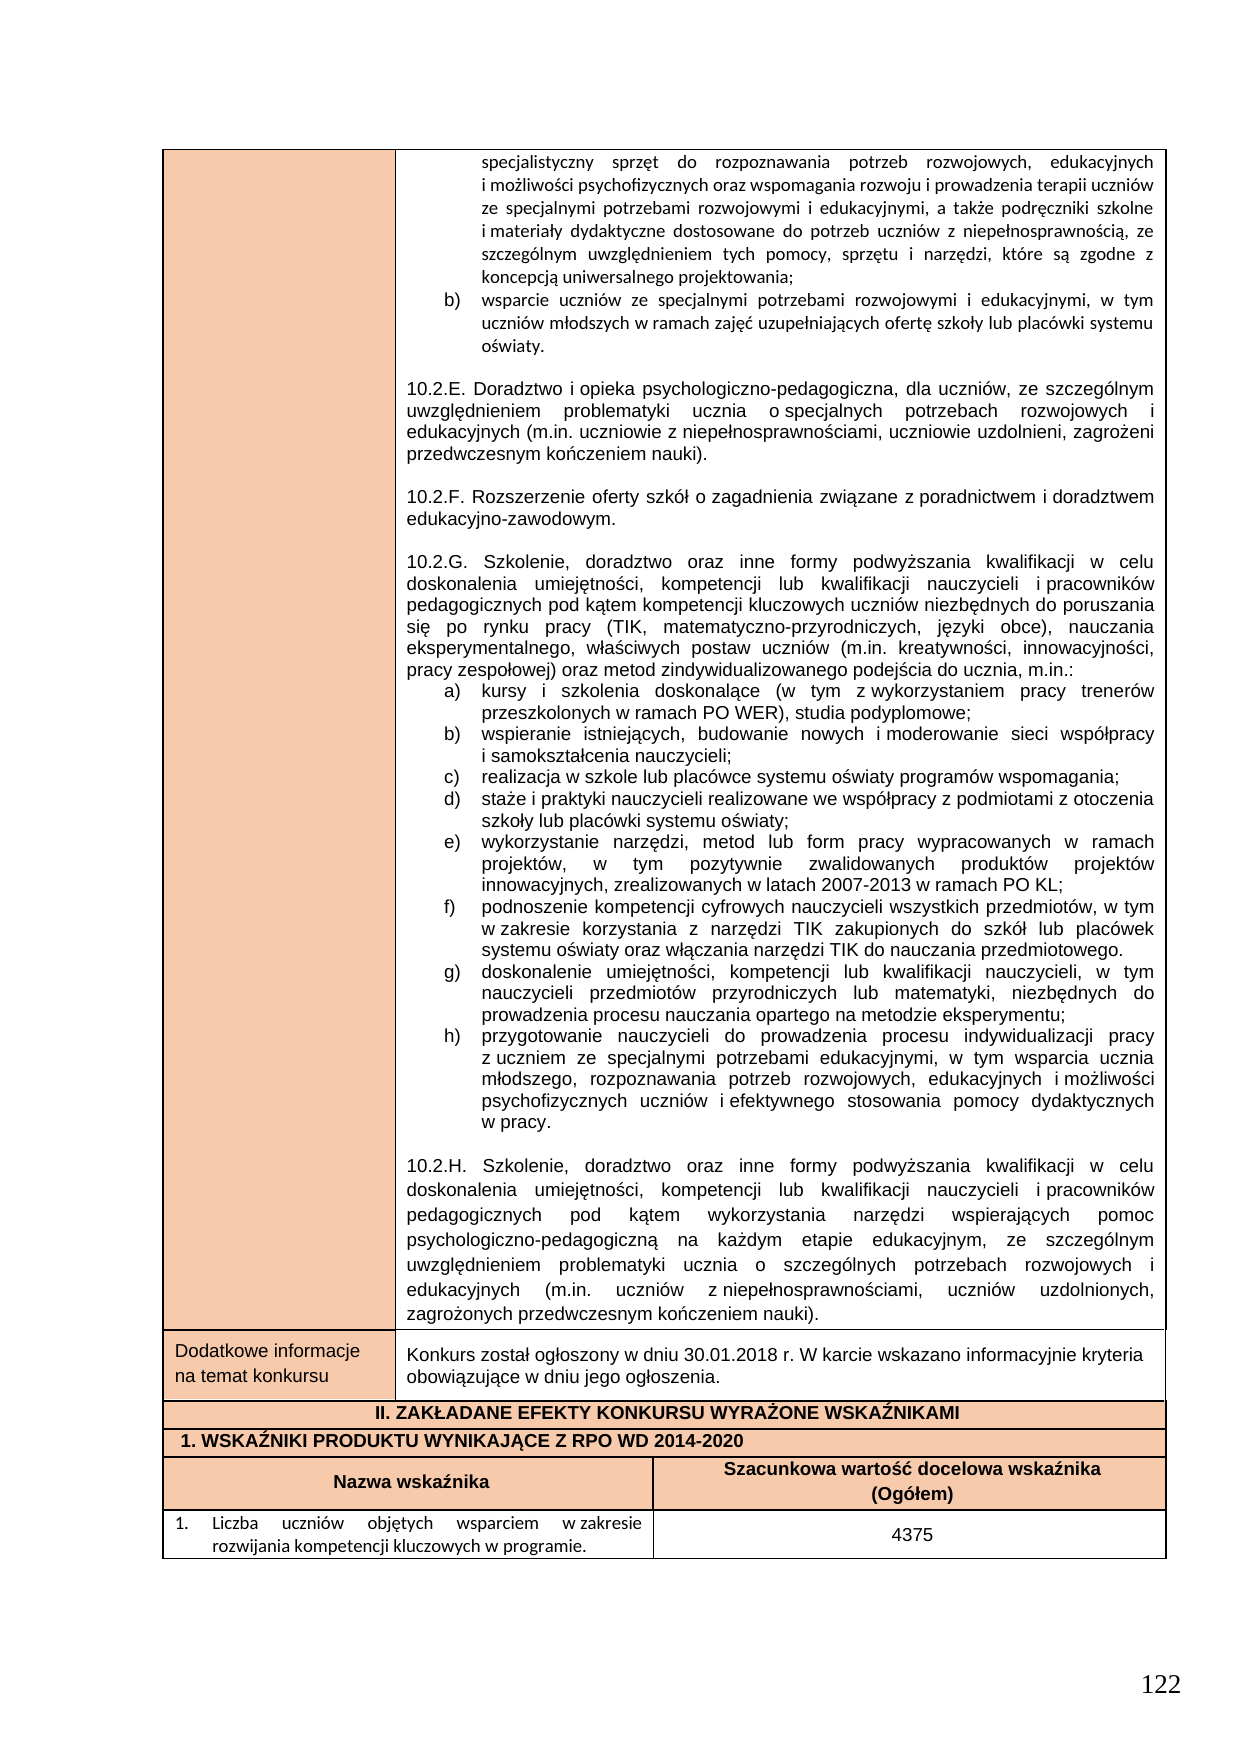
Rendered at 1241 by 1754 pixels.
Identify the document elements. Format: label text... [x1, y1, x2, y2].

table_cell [396, 150, 1165, 1329]
table_cell Konkurs został ogłoszony w dniu 30.01.2018 r. W karcie wskazano informacyjnie kryteria obowiązujące w dniu jego ogłoszenia. [396, 1329, 1165, 1399]
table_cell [164, 150, 395, 1329]
table_cell Liczba uczniów objętych wsparciem w zakresie rozwijania kompetencji kluczowych w programie. [164, 1511, 653, 1558]
table_cell II. ZAKŁADANE EFEKTY KONKURSU WYRAŻONE WSKAŹNIKAMI [164, 1400, 1165, 1428]
table_cell 1. WSKAŹNIKI PRODUKTU WYNIKAJĄCE Z RPO WD 2014-2020 [164, 1430, 1165, 1456]
table_cell 4375 [654, 1511, 1165, 1558]
table_cell Szacunkowa wartość docelowa wskaźnika (Ogółem) [654, 1458, 1165, 1509]
table_cell Dodatkowe informacje na temat konkursu [164, 1331, 395, 1399]
table_cell Nazwa wskaźnika [164, 1458, 652, 1509]
